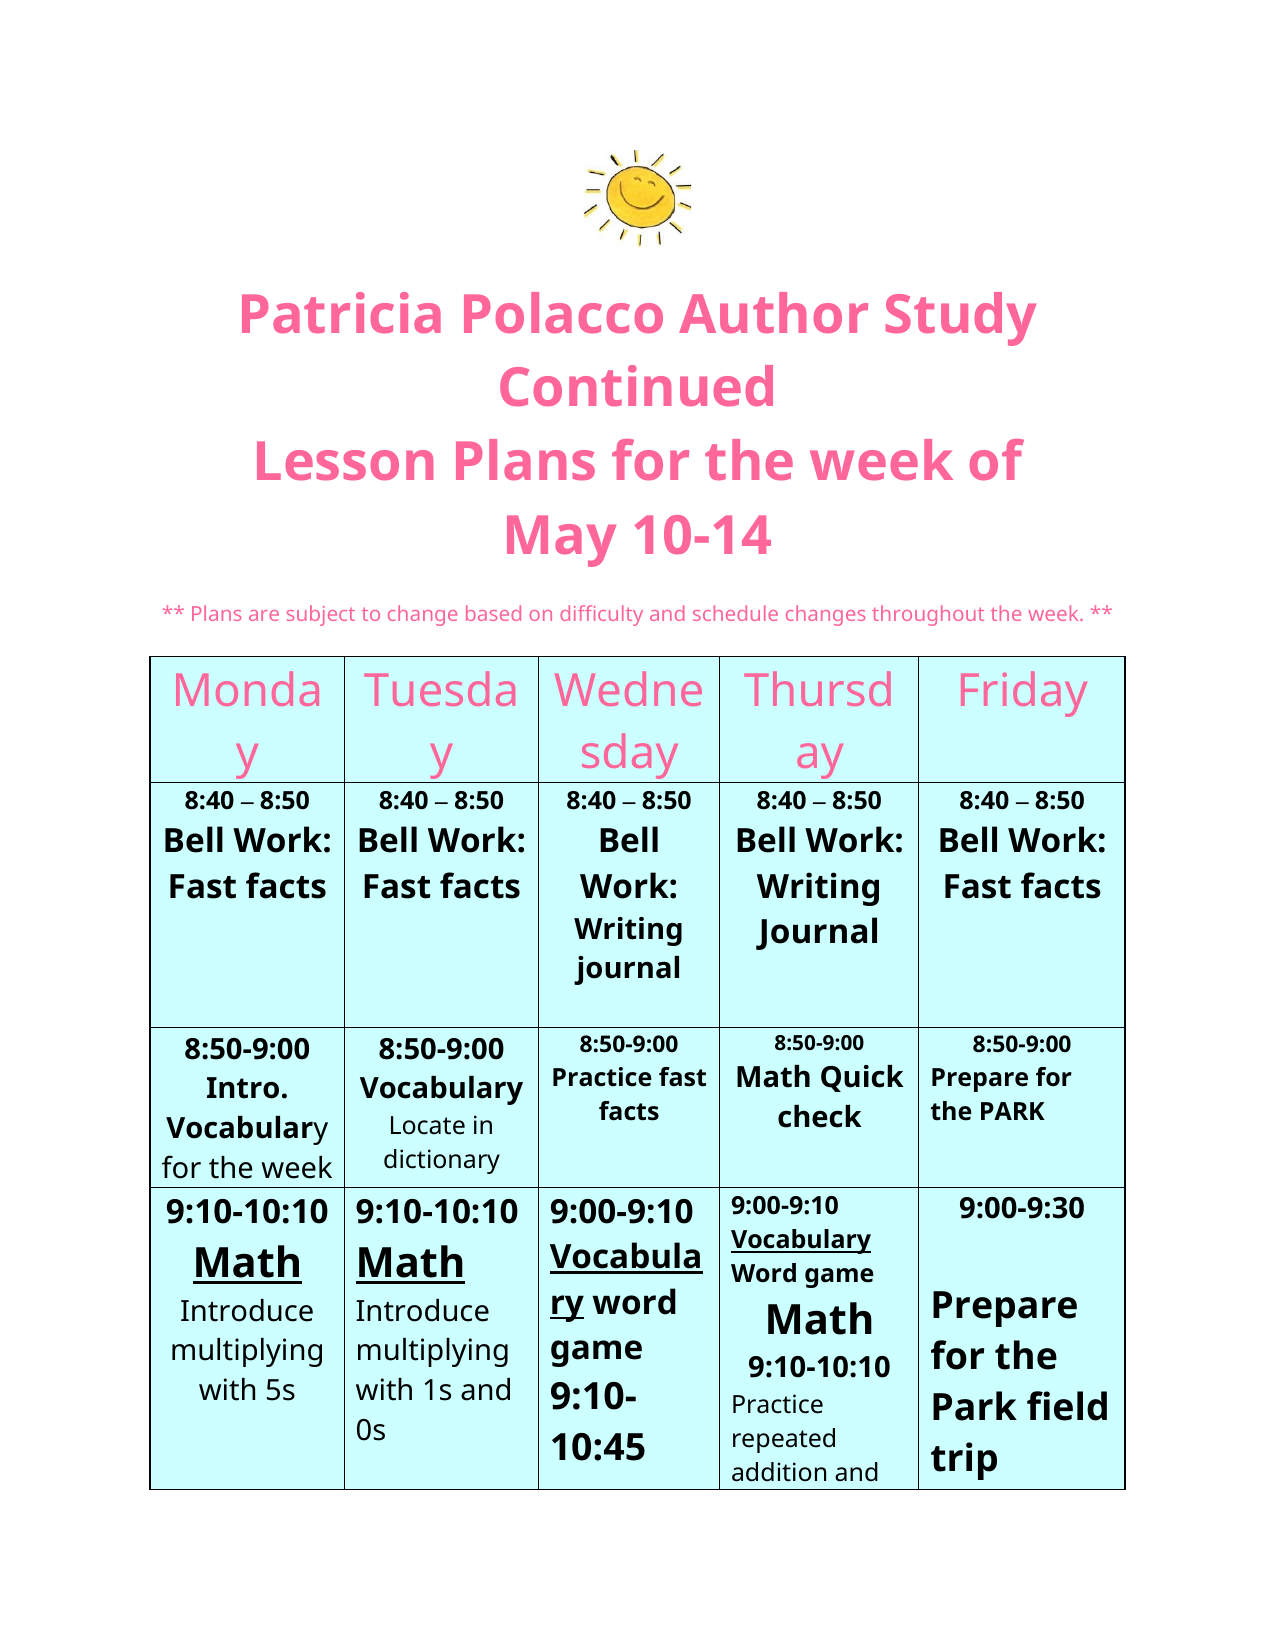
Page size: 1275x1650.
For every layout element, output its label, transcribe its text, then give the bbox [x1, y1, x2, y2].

table_header Tuesday [345, 657, 538, 782]
table_header Monday [151, 657, 344, 782]
table_cell 8:50-9:00 Prepare for the PARK [919, 1028, 1124, 1187]
table_cell 8:40 – 8:50 Bell Work: Fast facts [345, 783, 538, 1027]
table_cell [919, 1188, 1124, 1489]
picture [583, 150, 692, 247]
subtitle Lesson Plans for the week of [150, 423, 1125, 496]
table_cell 8:50-9:00 Intro. Vocabulary for the week [151, 1028, 344, 1187]
table_cell 8:40 – 8:50 Bell Work: Writing journal [539, 783, 719, 1027]
subtitle Patricia Polacco Author Study [150, 275, 1125, 349]
table_header Friday [919, 657, 1124, 782]
subtitle May 10-14 [150, 496, 1125, 570]
table_cell 8:40 – 8:50 Bell Work: Fast facts [919, 783, 1124, 1027]
text ** Plans are subject to change based on difficulty and schedule changes throughout the week. ** [150, 599, 1125, 656]
table_header Thursday [720, 657, 918, 782]
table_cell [345, 1188, 538, 1489]
subtitle Continued [150, 349, 1125, 423]
table_cell 8:50-9:00 Math Quick check [720, 1028, 918, 1187]
table_cell 8:50-9:00 Practice fast facts [539, 1028, 719, 1187]
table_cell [539, 1188, 719, 1489]
table_cell 8:40 – 8:50 Bell Work: Writing Journal [720, 783, 918, 1027]
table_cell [151, 1188, 344, 1489]
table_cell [720, 1188, 918, 1489]
table_cell 8:40 – 8:50 Bell Work: Fast facts [151, 783, 344, 1027]
table_header Wednesday [539, 657, 719, 782]
table_cell 8:50-9:00 Vocabulary Locate in dictionary [345, 1028, 538, 1187]
